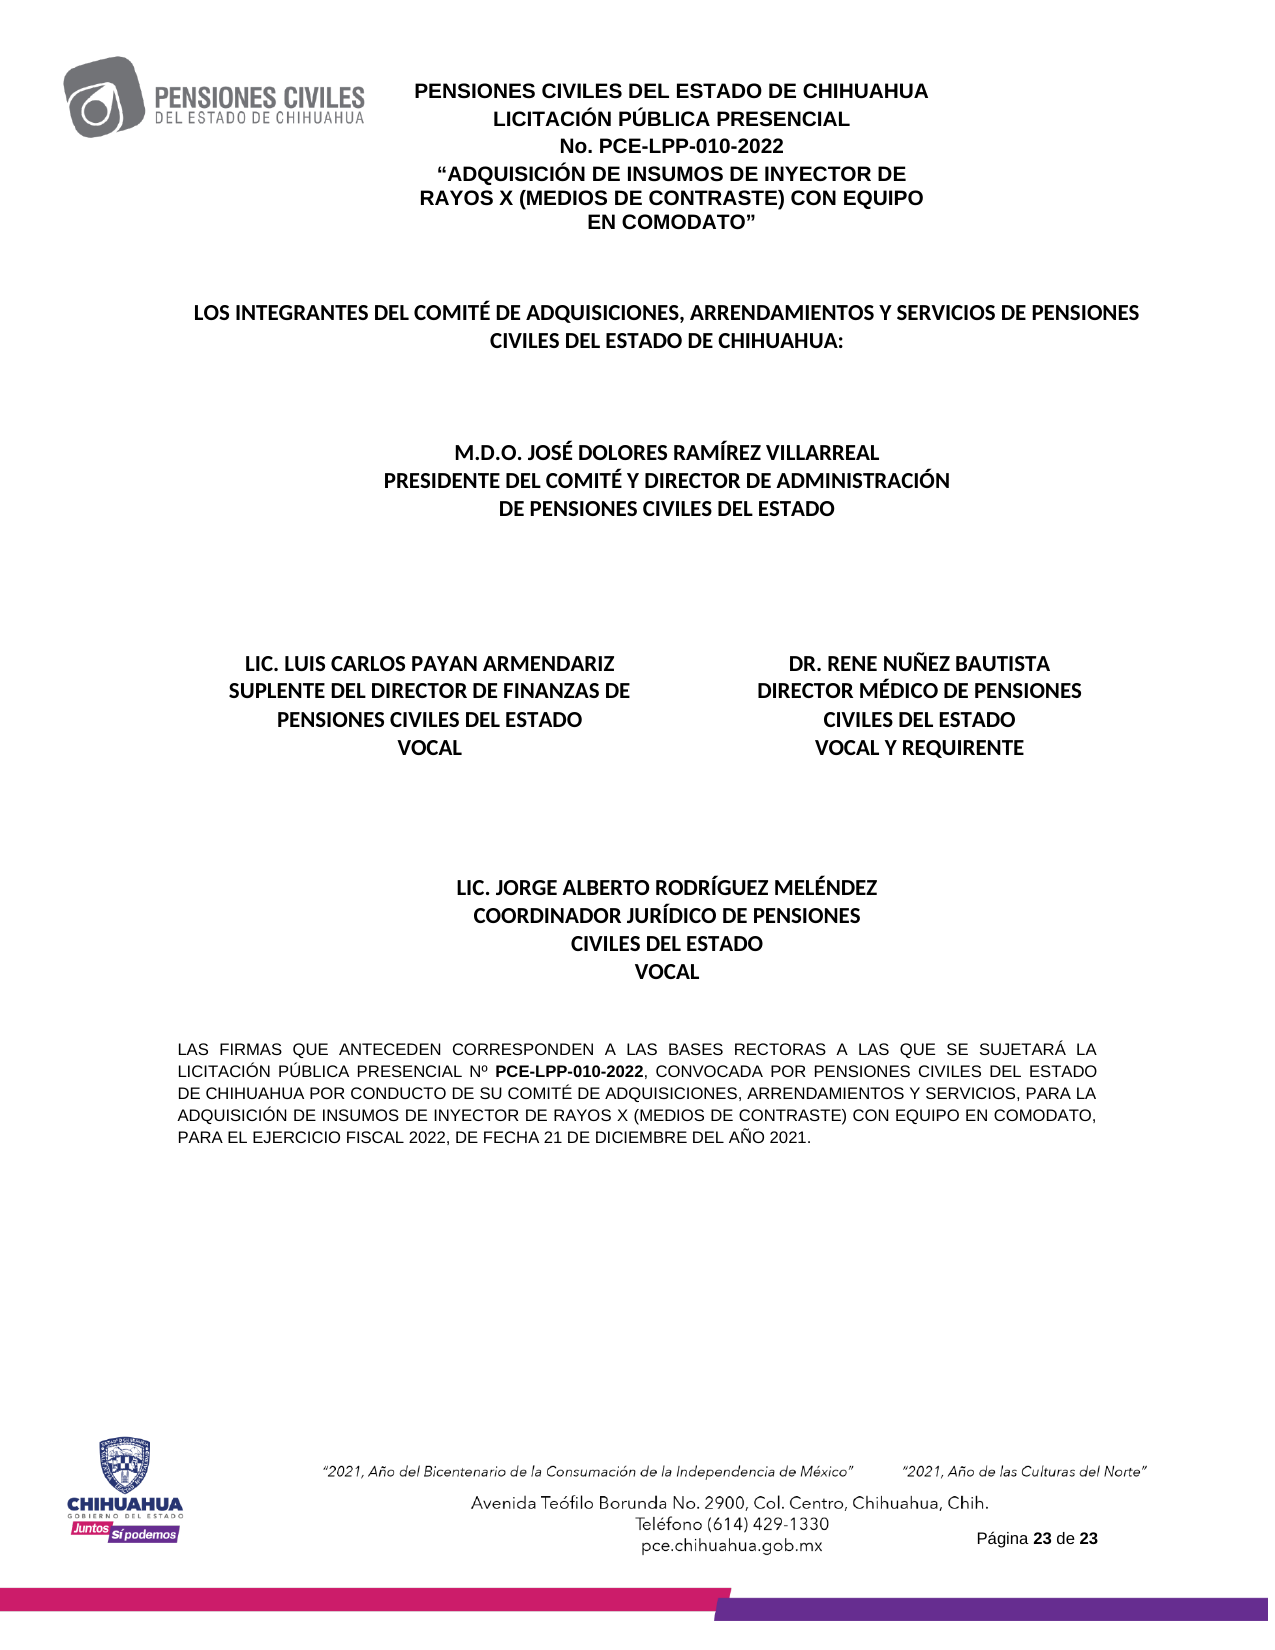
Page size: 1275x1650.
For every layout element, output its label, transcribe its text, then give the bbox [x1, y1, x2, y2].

table_cell LIC. JORGE ALBERTO RODRÍGUEZ MELÉNDEZ COORDINADOR JURÍDICO DE PENSIONES CIVILES DEL ESTADO VOCAL [177, 761, 1157, 985]
table_cell DR. RENE NUÑEZ BAUTISTA DIRECTOR MÉDICO DE PENSIONES CIVILES DEL ESTADO VOCAL Y REQUIRENTE [682, 593, 1157, 761]
table_cell LIC. LUIS CARLOS PAYAN ARMENDARIZ SUPLENTE DEL DIRECTOR DE FINANZAS DE PENSIONES CIVILES DEL ESTADO VOCAL [177, 593, 682, 761]
picture [0, 6, 1268, 1650]
table_header LOS INTEGRANTES DEL COMITÉ DE ADQUISICIONES, ARRENDAMIENTOS Y SERVICIOS DE PENSIONES CIVILES DEL ESTADO DE CHIHUAHUA: M.D.O. JOSÉ DOLORES RAMÍREZ VILLARREAL PRESIDENTE DEL COMITÉ Y DIRECTOR DE ADMINISTRACIÓN DE PENSIONES CIVILES DEL ESTADO [177, 298, 1157, 593]
text LAS FIRMAS QUE ANTECEDEN CORRESPONDEN A LAS BASES RECTORAS A LAS QUE SE SUJETARÁ LA LICITACIÓN PÚBLICA PRESENCIAL Nº PCE-LPP-010-2022, CONVOCADA POR PENSIONES CIVILES DEL ESTADO DE CHIHUAHUA POR CONDUCTO DE SU COMITÉ DE ADQUISICIONES, ARRENDAMIENTOS Y SERVICIOS, PARA LA ADQUISICIÓN DE INSUMOS DE INYECTOR DE RAYOS X (MEDIOS DE CONTRASTE) CON EQUIPO EN COMODATO, PARA EL EJERCICIO FISCAL 2022, DE FECHA 21 DE DICIEMBRE DEL AÑO 2021. [177, 1040, 1098, 1147]
